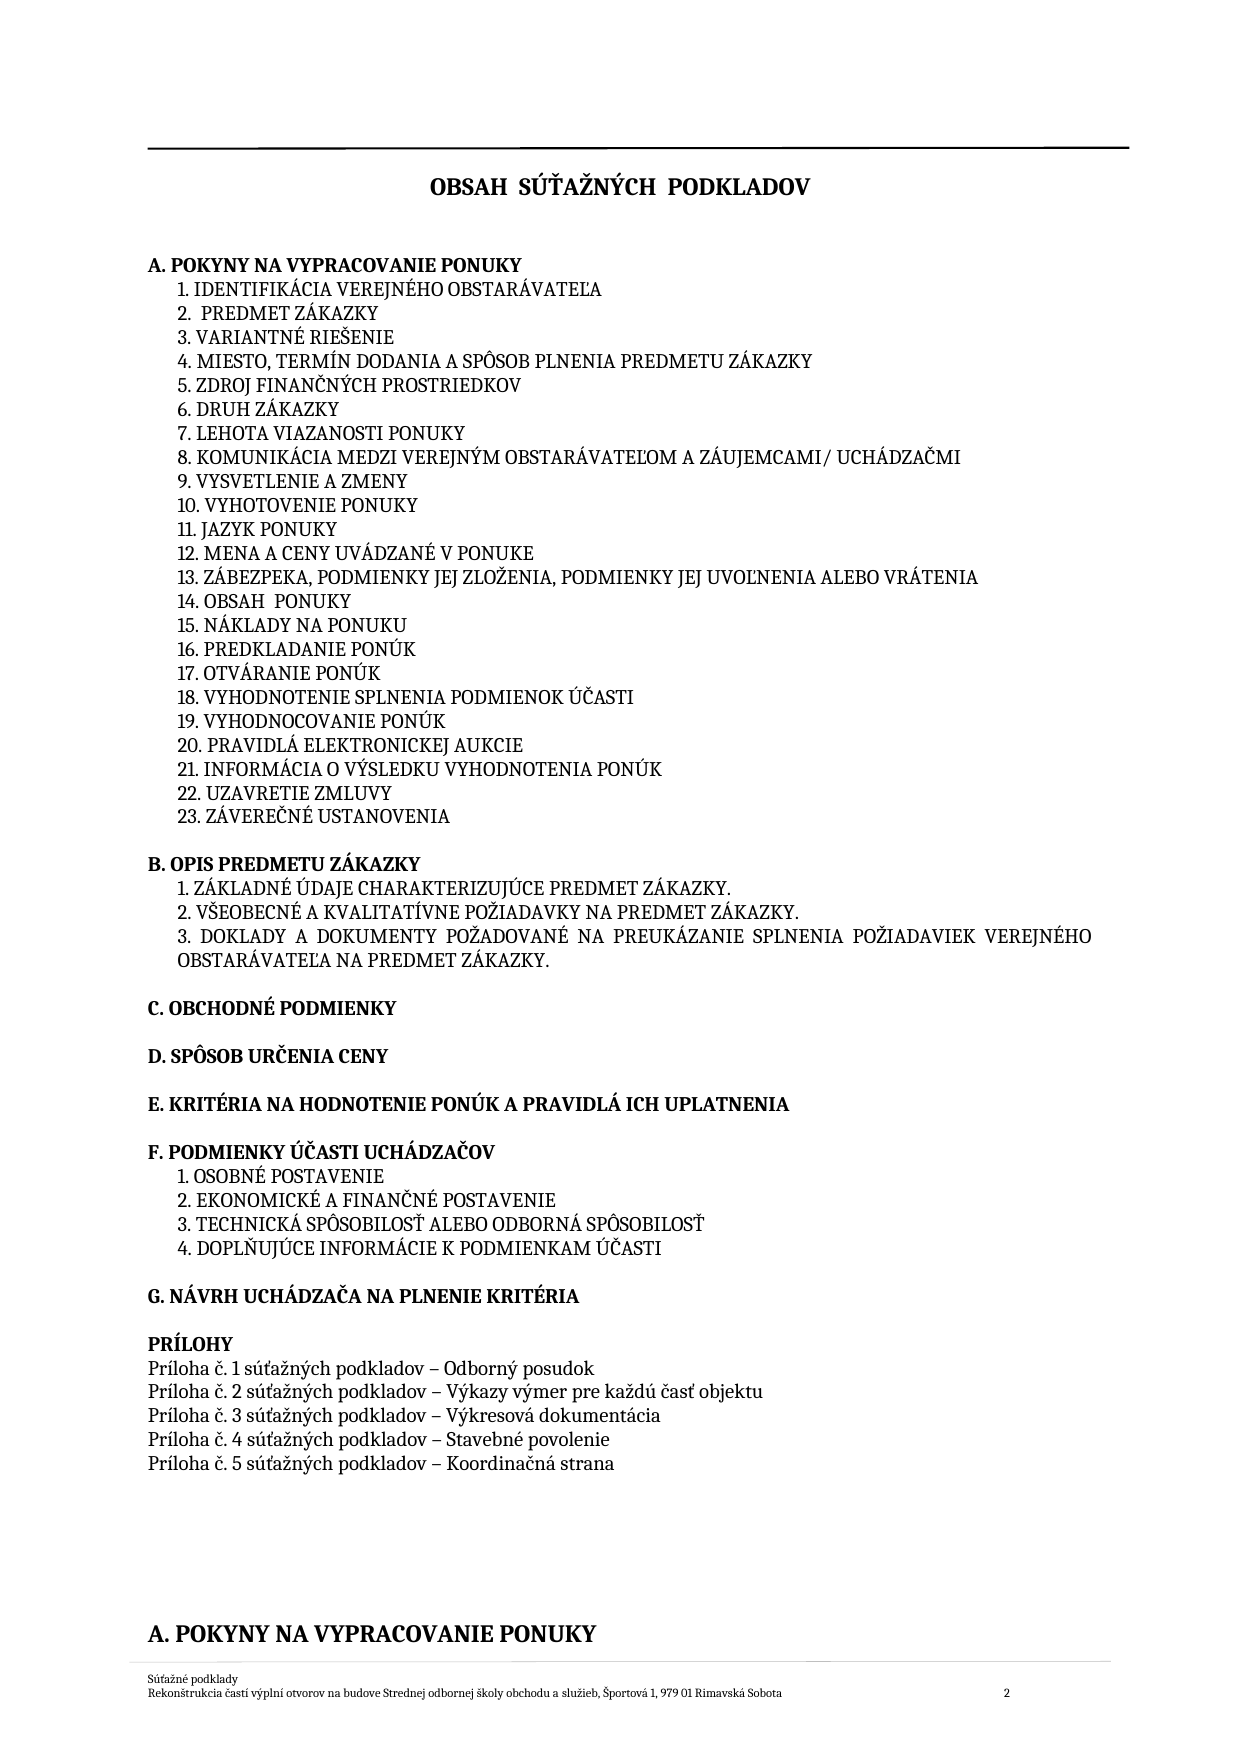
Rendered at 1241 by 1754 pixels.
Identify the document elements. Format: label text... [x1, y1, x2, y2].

text Príloha č. 4 súťažných podkladov – Stavebné povolenie [148, 1428, 1092, 1452]
text Príloha č. 5 súťažných podkladov – Koordinačná strana [148, 1452, 1092, 1476]
text D. SPÔSOB URČENIA CENY [148, 1045, 1092, 1069]
text 17. OTVÁRANIE PONÚK [177, 661, 1092, 685]
text 13. ZÁBEZPEKA, podmienky jej zloženia, podmienky jej uvoľnenia alebo vrátenia [177, 566, 1092, 589]
text OBSAH SÚŤAŽNÝCH PODKLADOV [148, 173, 1092, 201]
text 1. IDENTIFIKÁCIA VEREJNÉHO OBSTARÁVATEĽA [177, 278, 1092, 302]
text 2. EKONOMICKÉ A FINANČNÉ POSTAVENIE [177, 1188, 1092, 1212]
text 14. OBSAH PONUKY [177, 589, 1092, 613]
text 3. TECHNICKÁ SPÔSOBILOSŤ ALEBO ODBORNÁ SPÔSOBILOSŤ [177, 1212, 1092, 1236]
text PRÍLOHY [148, 1332, 1092, 1356]
text A. POKYNY NA VYPRACOVANIE PONUKY [148, 1620, 1092, 1648]
text 15. NÁKLADY NA PONUKU [177, 613, 1092, 637]
text 12. MENA A CENY UVÁDZANÉ V PONUKE [177, 542, 1092, 566]
text 6. DRUH ZÁKAZKY [177, 398, 1092, 422]
text 7. LEHOTA VIAZANOSTI PONUKY [177, 422, 1092, 446]
text E. KRITÉRIA NA HODNOTENIE PONÚK A PRAVIDLÁ ICH UPLATNENIA [148, 1093, 1092, 1117]
text 22. UZAVRETIE ZMLUVY [177, 781, 1092, 805]
text 4. DOPLŇUJÚCE INFORMÁCIE K PODMIENKAM ÚČASTI [177, 1236, 1092, 1260]
text 9. VYSVETLENIE A ZMENY [177, 470, 1092, 494]
text 21. INFORMÁCIA O VÝSLEDKU VYHODNOTENIA PONÚK [177, 757, 1092, 781]
text G. NÁVRH UCHÁDZAČA NA PLNENIE KRITÉRIA [148, 1284, 1092, 1308]
text F. PODMIENKY ÚČASTI UCHÁDZAČOV [148, 1141, 1092, 1164]
text 2. PREDMET ZÁKAZKY [177, 302, 1092, 326]
text Príloha č. 1 súťažných podkladov – Odborný posudok [148, 1356, 1092, 1380]
text Príloha č. 2 súťažných podkladov – Výkazy výmer pre každú časť objektu [148, 1380, 1092, 1404]
text 1. OSOBNÉ POSTAVENIE [177, 1164, 1092, 1188]
text 10. VYHOTOVENIE PONUKY [177, 494, 1092, 518]
text 2. VŠEOBECNÉ A KVALITATÍVNE POŽIADAVKY NA PREDMET ZÁKAZKY. [177, 901, 1092, 925]
text 1. ZÁKLADNÉ ÚDAJE CHARAKTERIZUJÚCE PREDMET ZÁKAZKY. [177, 877, 1092, 901]
text 16. PREDKLADANIE PONÚK [177, 637, 1092, 661]
text A. POKYNY NA VYPRACOVANIE PONUKY [148, 254, 1092, 278]
text 8. KOMUNIKÁCIA MEDZI VEREJNÝM OBSTARÁVATEĽOM A ZÁUJEMCAMI/ UCHÁDZAČMI [177, 446, 1092, 470]
text 3. DOKLADY A DOKUMENTY POŽADOVANÉ NA PREUKÁZANIE SPLNENIA POŽIADAVIEK VEREJNÉHO OBSTARÁVATEĽA NA PREDMET ZÁKAZKY. [177, 925, 1092, 973]
text 20. PRAVIDLÁ ELEKTRONICKEJ AUKCIE [177, 733, 1092, 757]
text C. OBCHODNÉ PODMIENKY [148, 997, 1092, 1021]
text 11. JAZYK PONUKY [177, 518, 1092, 542]
text 19. VYHODNOCOVANIE PONÚK [177, 709, 1092, 733]
text 4. MIESTO, TERMÍN DODANIA A SPÔSOB PLNENIA PREDMETU ZÁKAZKY [177, 350, 1092, 374]
text 18. VYHODNOTENIE SPLNENIA PODMIENOK ÚČASTI [177, 685, 1092, 709]
text Príloha č. 3 súťažných podkladov – Výkresová dokumentácia [148, 1404, 1092, 1428]
text 3. VARIANTNÉ RIEŠENIE [177, 326, 1092, 350]
text 23. ZÁVEREČNÉ USTANOVENIA [177, 805, 1092, 829]
text 5. ZDROJ FINANČNÝCH PROSTRIEDKOV [177, 374, 1092, 398]
text B. OPIS PREDMETU ZÁKAZKY [148, 853, 1092, 877]
